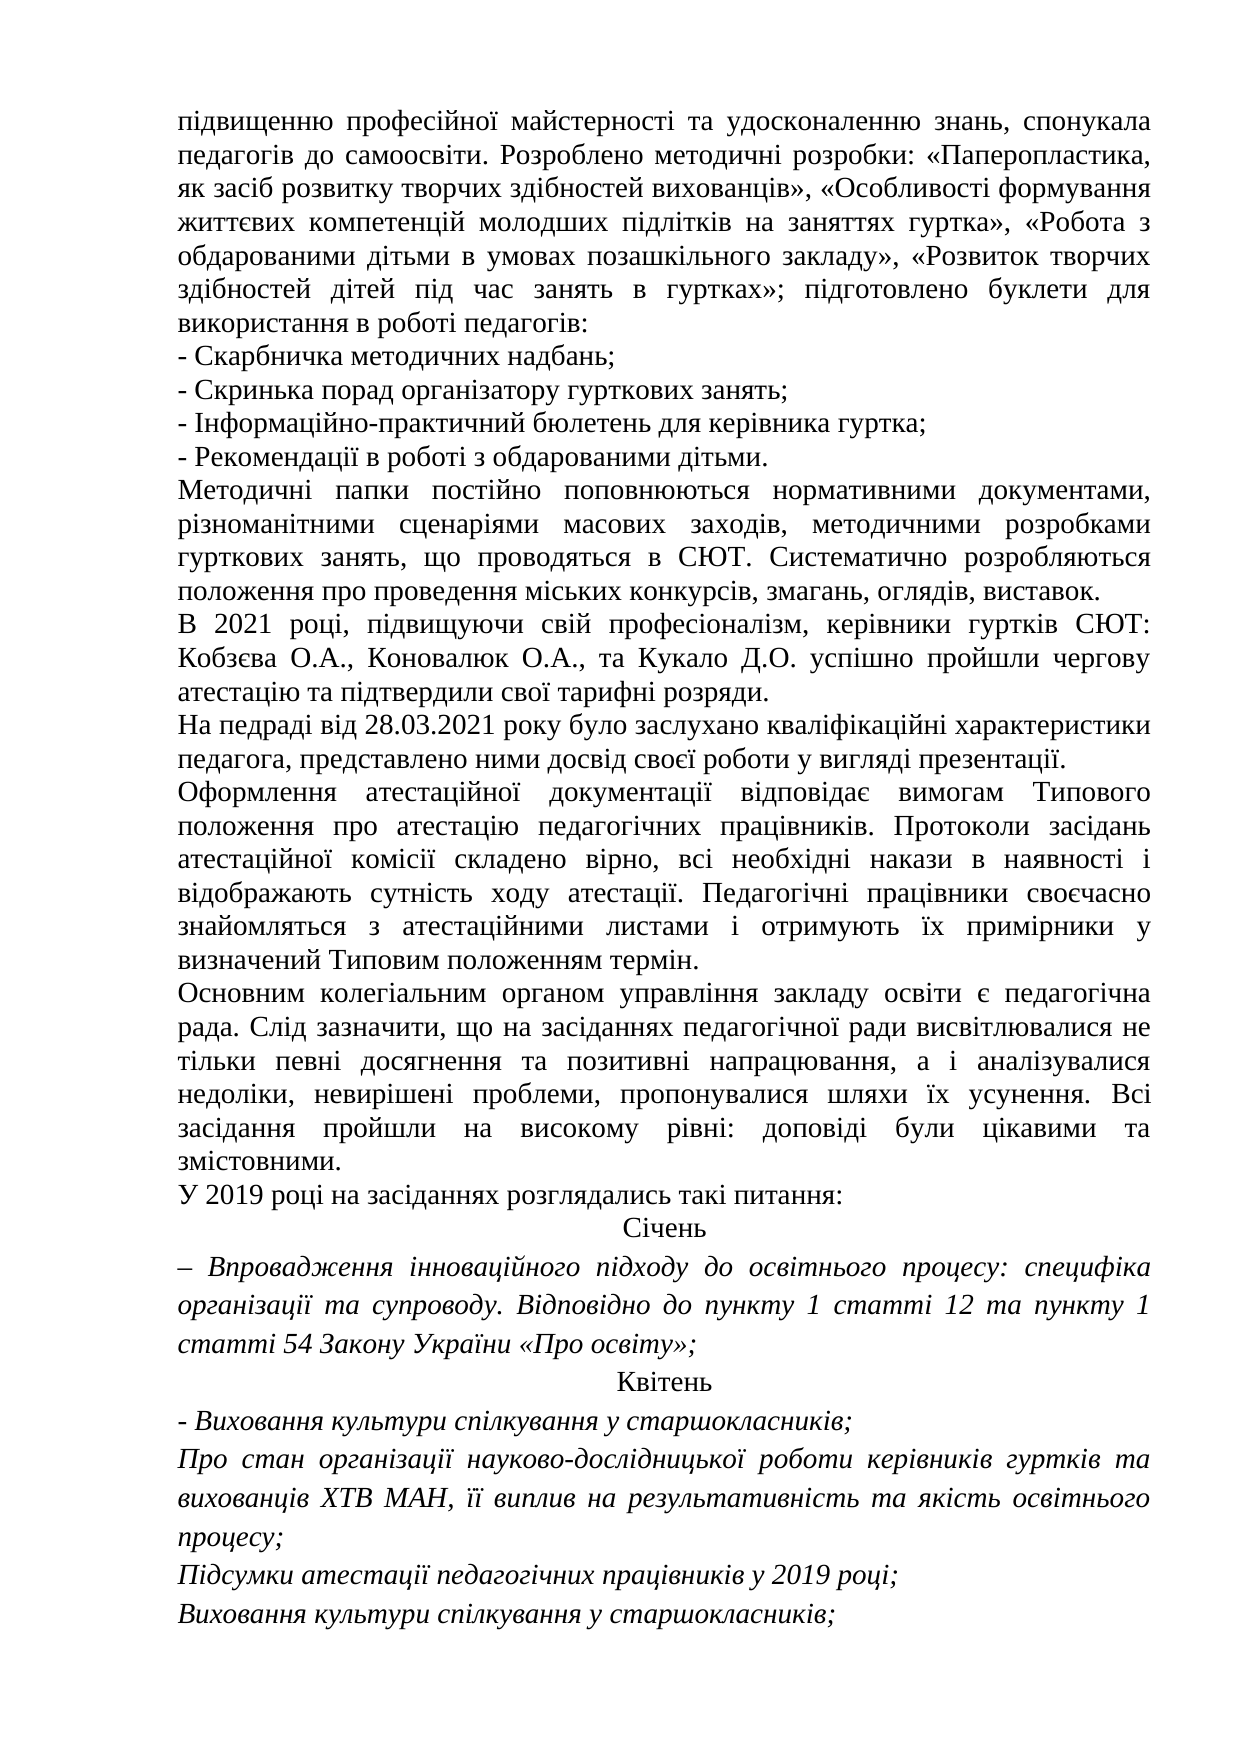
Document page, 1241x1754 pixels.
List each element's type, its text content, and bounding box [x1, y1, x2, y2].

text - Рекомендації в роботі з обдарованими дітьми. [177, 439, 1152, 472]
text Січень [177, 1210, 1152, 1244]
text В 2021 році, підвищуючи свій професіоналізм, керівники гуртків СЮТ: Кобзєва О.А., Коновалюк О.А., та Кукало Д.О. успішно пройшли чергову атестацію та підтвердили свої тарифні розряди. [177, 607, 1152, 707]
text - Скринька порад організатору гурткових занять; [177, 372, 1152, 405]
text Про стан організації науково-дослідницької роботи керівників гуртків та вихованців ХТВ МАН, її виплив на результативність та якість освітнього процесу; [177, 1442, 1152, 1552]
text Виховання культури спілкування у старшокласників; [177, 1596, 1152, 1629]
text Оформлення атестаційної документації відповідає вимогам Типового положення про атестацію педагогічних працівників. Протоколи засідань атестаційної комісії складено вірно, всі необхідні накази в наявності і відображають сутність ходу атестації. Педагогічні працівники своєчасно знайомляться з атестаційними листами і отримують їх примірники у визначений Типовим положенням термін. [177, 774, 1152, 976]
text Квітень [177, 1364, 1152, 1398]
text - Інформаційно-практичний бюлетень для керівника гуртка; [177, 405, 1152, 439]
text – Впровадження інноваційного підходу до освітнього процесу: специфіка організації та супроводу. Відповідно до пункту 1 статті 12 та пункту 1 статті 54 Закону України «Про освіту»; [177, 1249, 1152, 1359]
text Основним колегіальним органом управління закладу освіти є педагогічна рада. Слід зазначити, що на засіданнях педагогічної ради висвітлювалися не тільки певні досягнення та позитивні напрацювання, а і аналізувалися недоліки, невирішені проблеми, пропонувалися шляхи їх усунення. Всі засідання пройшли на високому рівні: доповіді були цікавими та змістовними. [177, 976, 1152, 1177]
text У 2019 році на засіданнях розглядались такі питання: [177, 1177, 1152, 1210]
text - Скарбничка методичних надбань; [177, 338, 1152, 372]
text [177, 103, 1152, 338]
text На педраді від 28.03.2021 року було заслухано кваліфікаційні характеристики педагога, представлено ними досвід своєї роботи у вигляді презентації. [177, 707, 1152, 774]
text - Виховання культури спілкування у старшокласників; [177, 1403, 1152, 1437]
text Методичні папки постійно поповнюються нормативними документами, різноманітними сценаріями масових заходів, методичними розробками гурткових занять, що проводяться в СЮТ. Систематично розробляються положення про проведення міських конкурсів, змагань, оглядів, виставок. [177, 472, 1152, 607]
text Підсумки атестації педагогічних працівників у 2019 році; [177, 1557, 1152, 1591]
